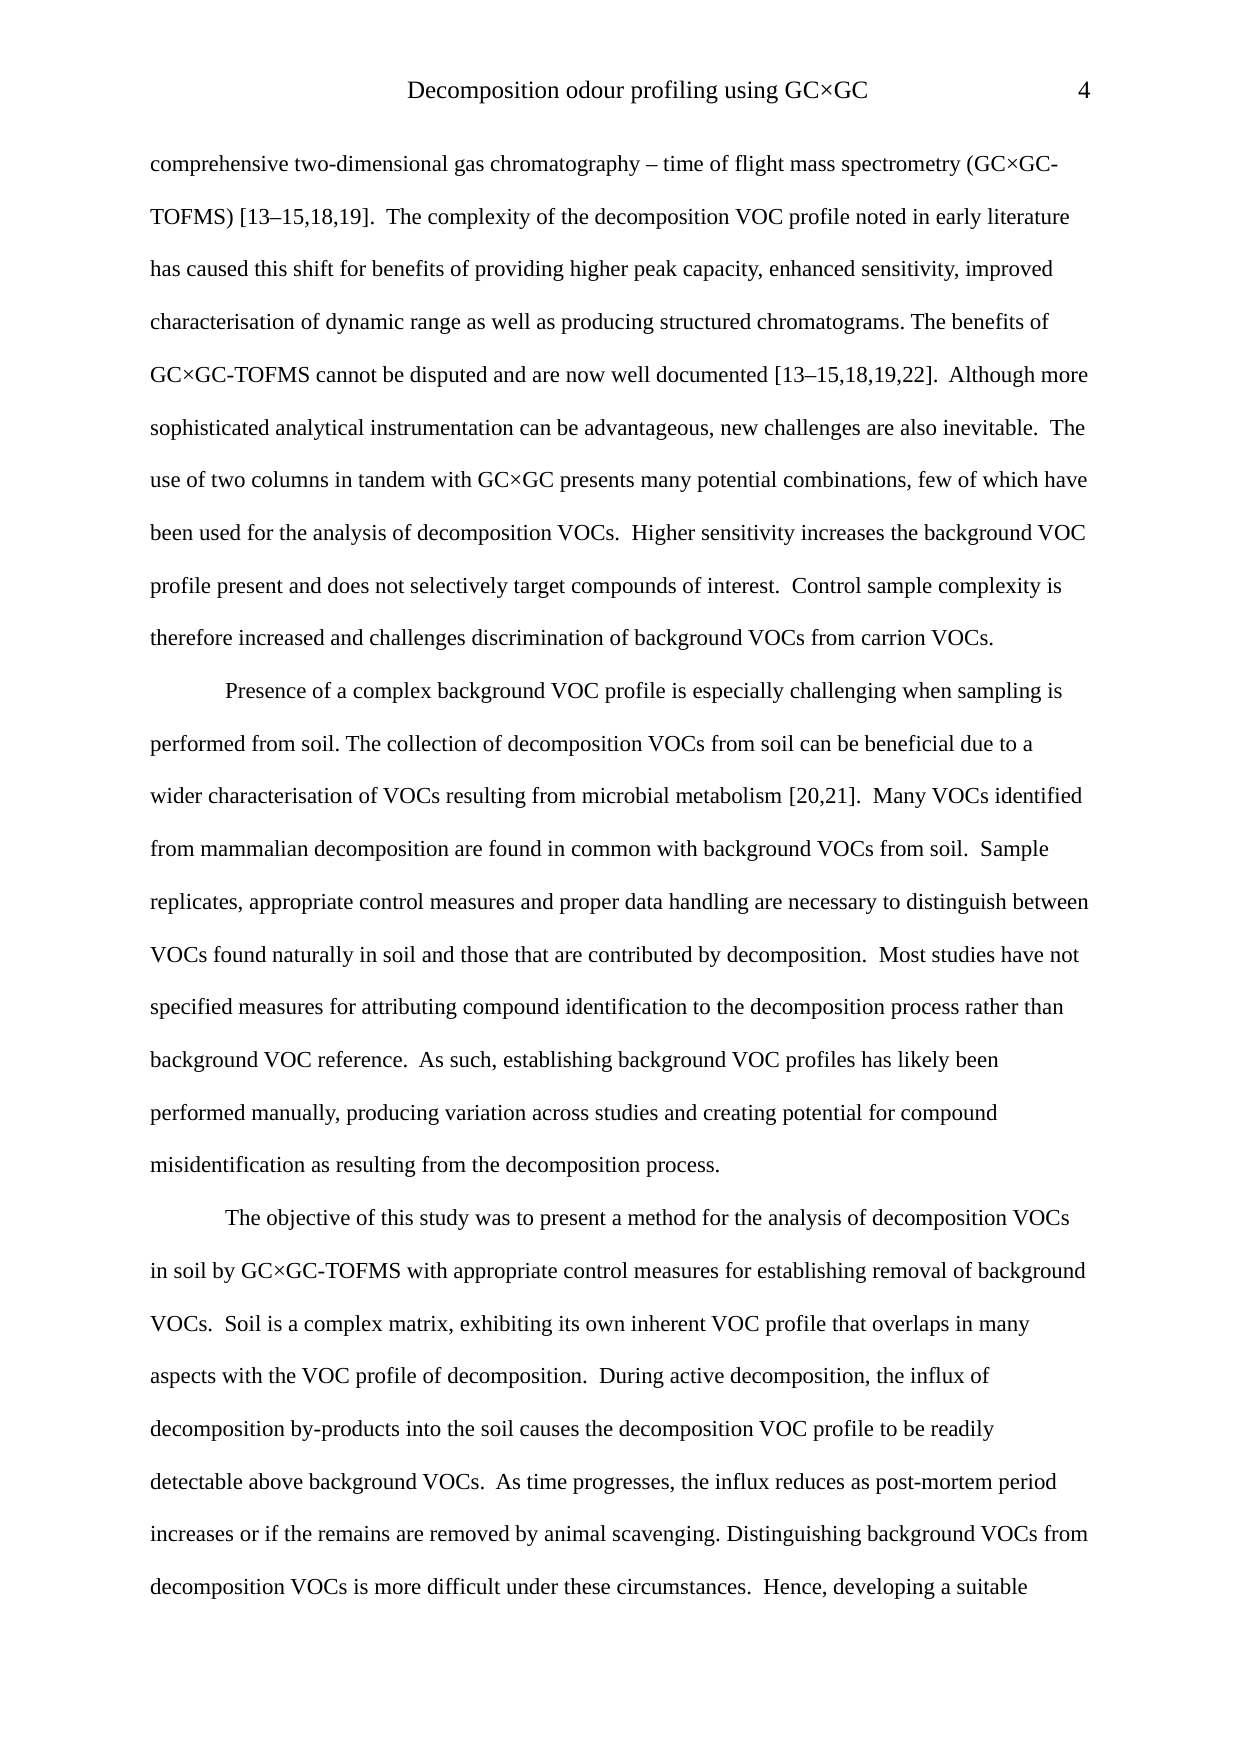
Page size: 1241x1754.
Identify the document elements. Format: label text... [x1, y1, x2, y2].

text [150, 1204, 1090, 1599]
text Presence of a complex background VOC profile is especially challenging when sampling is performed from soil. The collection of decomposition VOCs from soil can be beneficial due to a wider characterisation of VOCs resulting from microbial metabolism [20,21]. Many VOCs identified from mammalian decomposition are found in common with background VOCs from soil. Sample replicates, appropriate control measures and proper data handling are necessary to distinguish between VOCs found naturally in soil and those that are contributed by decomposition. Most studies have not specified measures for attributing compound identification to the decomposition process rather than background VOC reference. As such, establishing background VOC profiles has likely been performed manually, producing variation across studies and creating potential for compound misidentification as resulting from the decomposition process. [150, 677, 1090, 1178]
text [150, 150, 1090, 651]
